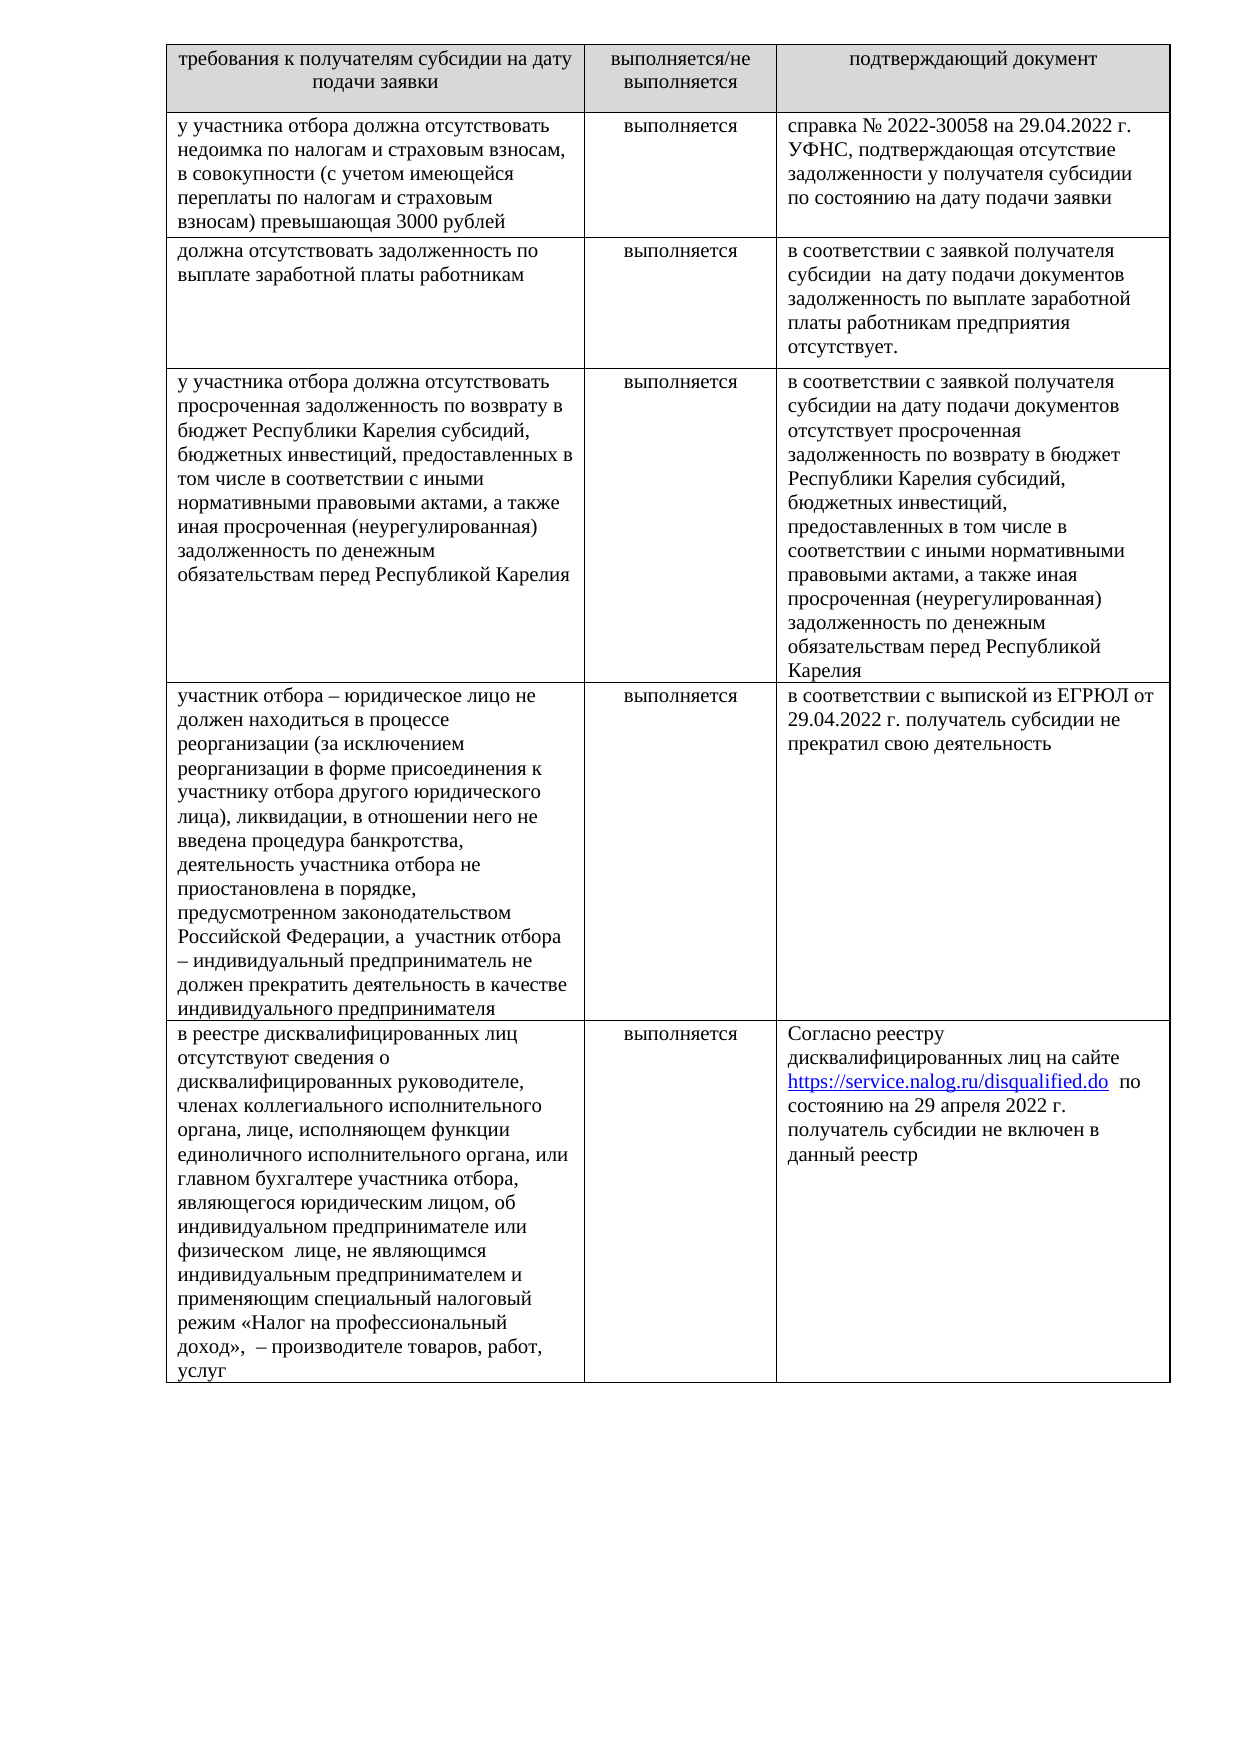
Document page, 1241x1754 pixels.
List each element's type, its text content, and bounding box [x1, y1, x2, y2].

table_cell в соответствии с выпиской из ЕГРЮЛ от 29.04.2022 г. получатель субсидии не прекратил свою деятельность [777, 683, 1169, 1020]
table_cell справка № 2022-30058 на 29.04.2022 г. УФНС, подтверждающая отсутствие задолженности у получателя субсидии по состоянию на дату подачи заявки [777, 113, 1169, 237]
table_header подтверждающий документ [777, 45, 1169, 112]
table_cell выполняется [585, 238, 776, 368]
table_cell в соответствии с заявкой получателя субсидии на дату подачи документов отсутствует просроченная задолженность по возврату в бюджет Республики Карелия субсидий, бюджетных инвестиций, предоставленных в том числе в соответствии с иными нормативными правовыми актами, а также иная просроченная (неурегулированная) задолженность по денежным обязательствам перед Республикой Карелия [777, 369, 1169, 682]
table_header выполняется/не выполняется [585, 45, 776, 112]
table_cell участник отбора – юридическое лицо не должен находиться в процессе реорганизации (за исключением реорганизации в форме присоединения к участнику отбора другого юридического лица), ликвидации, в отношении него не введена процедура банкротства, деятельность участника отбора не приостановлена в порядке, предусмотренном законодательством Российской Федерации, а участник отбора – индивидуальный предприниматель не должен прекратить деятельность в качестве индивидуального предпринимателя [167, 683, 584, 1020]
table_cell выполняется [585, 113, 776, 237]
table_cell выполняется [585, 369, 776, 682]
table_cell Согласно реестру дисквалифицированных лиц на сайте https://service.nalog.ru/disqualified.do по состоянию на 29 апреля 2022 г. получатель субсидии не включен в данный реестр [777, 1021, 1169, 1382]
table_cell у участника отбора должна отсутствовать просроченная задолженность по возврату в бюджет Республики Карелия субсидий, бюджетных инвестиций, предоставленных в том числе в соответствии с иными нормативными правовыми актами, а также иная просроченная (неурегулированная) задолженность по денежным обязательствам перед Республикой Карелия [167, 369, 584, 682]
table_header требования к получателям субсидии на дату подачи заявки [167, 45, 584, 112]
table_cell у участника отбора должна отсутствовать недоимка по налогам и страховым взносам, в совокупности (с учетом имеющейся переплаты по налогам и страховым взносам) превышающая 3000 рублей [167, 113, 584, 237]
table_cell в соответствии с заявкой получателя субсидии на дату подачи документов задолженность по выплате заработной платы работникам предприятия отсутствует. [777, 238, 1169, 368]
table_cell выполняется [585, 1021, 776, 1382]
table_cell выполняется [585, 683, 776, 1020]
table_cell в реестре дисквалифицированных лиц отсутствуют сведения о дисквалифицированных руководителе, членах коллегиального исполнительного органа, лице, исполняющем функции единоличного исполнительного органа, или главном бухгалтере участника отбора, являющегося юридическим лицом, об индивидуальном предпринимателе или физическом лице, не являющимся индивидуальным предпринимателем и применяющим специальный налоговый режим «Налог на профессиональный доход», – производителе товаров, работ, услуг [167, 1021, 584, 1382]
table_cell должна отсутствовать задолженность по выплате заработной платы работникам [167, 238, 584, 368]
